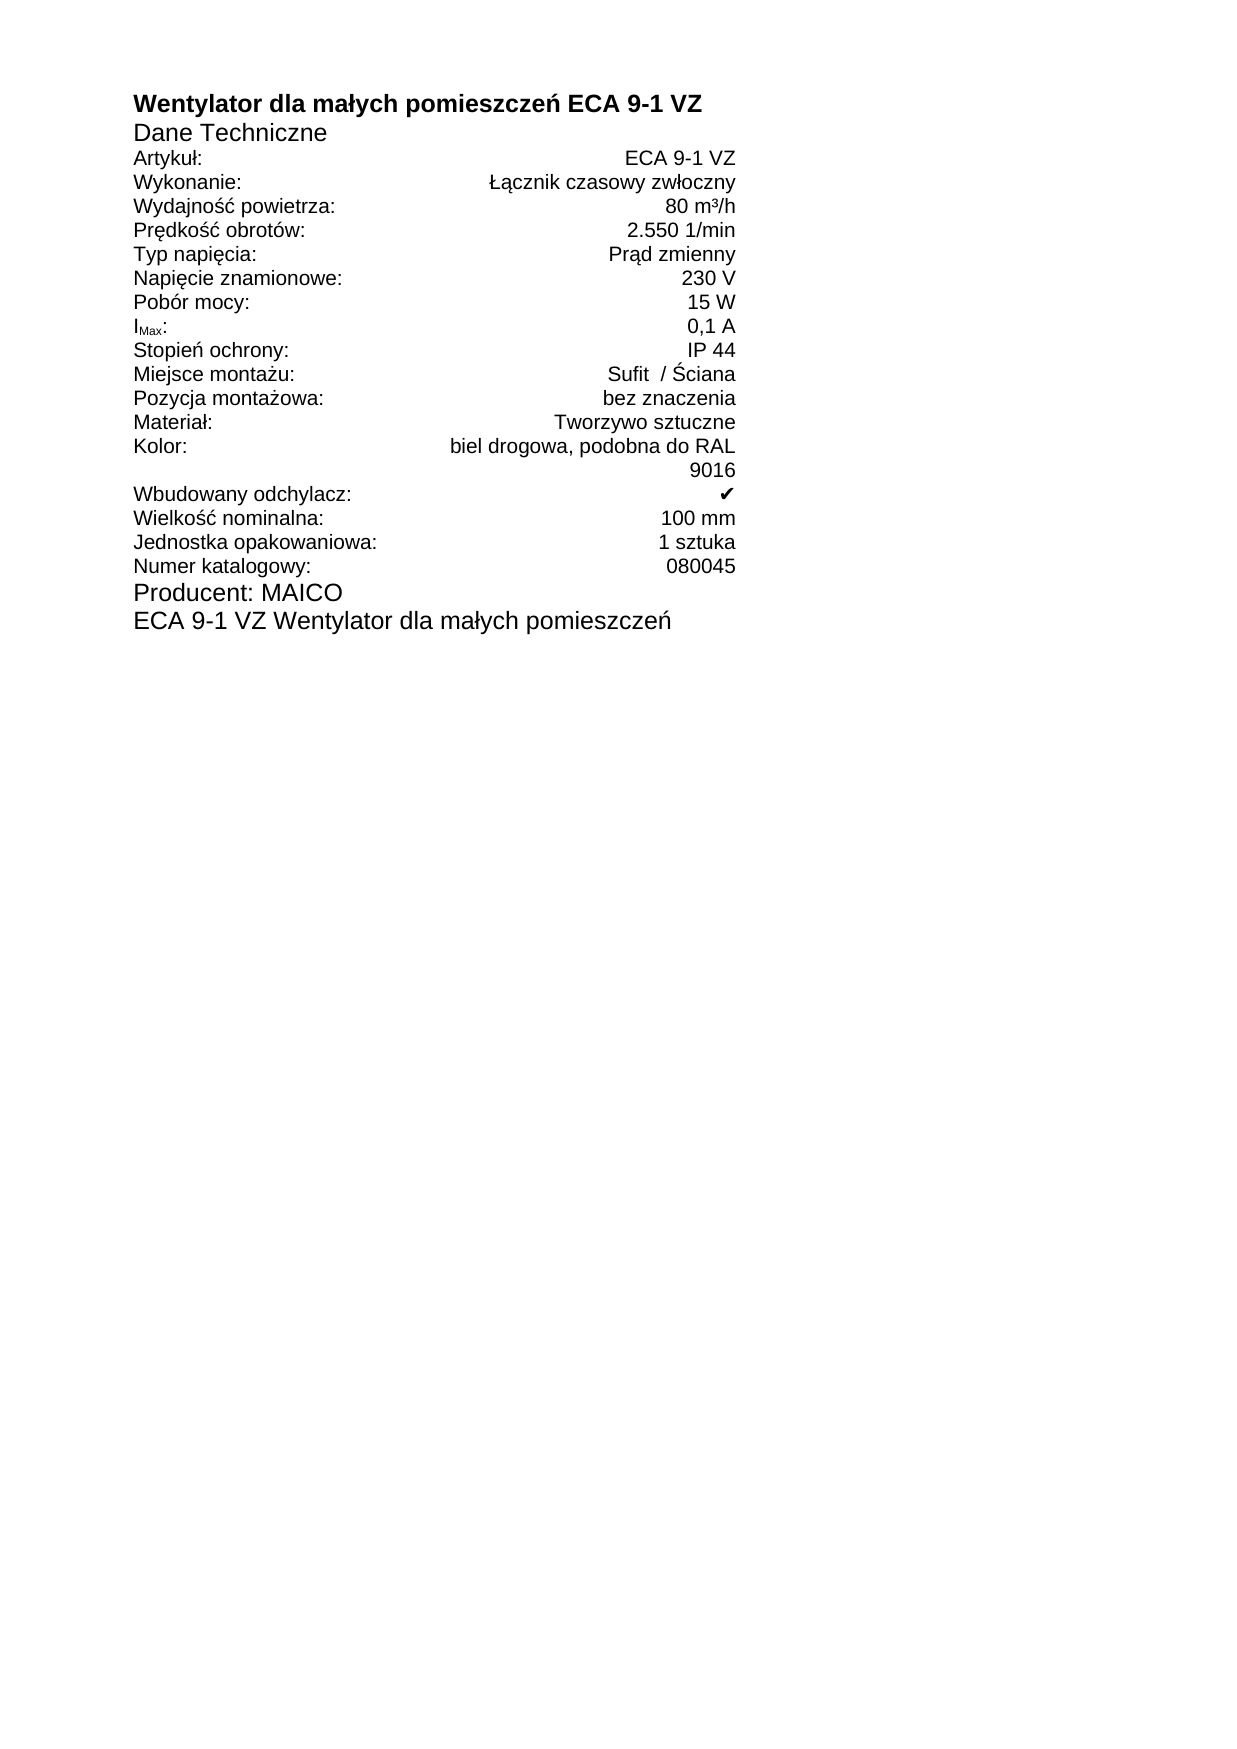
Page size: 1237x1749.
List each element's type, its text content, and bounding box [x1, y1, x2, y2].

table_cell Numer katalogowy: [122, 554, 434, 577]
table_cell bez znaczenia [434, 386, 747, 410]
text Dane Techniczne [133, 117, 1148, 146]
table_cell 0,1 A [434, 314, 747, 338]
table_cell Miejsce montażu: [122, 362, 434, 386]
table_cell Jednostka opakowaniowa: [122, 530, 434, 553]
table_cell 15 W [434, 290, 747, 314]
table_cell Kolor: [122, 434, 434, 482]
text Wentylator dla małych pomieszczeń ECA 9-1 VZ [133, 89, 1148, 117]
table_cell Pozycja montażowa: [122, 386, 434, 410]
table_cell Wbudowany odchylacz: [122, 482, 434, 506]
table_cell IP 44 [434, 338, 747, 362]
table_cell 230 V [434, 266, 747, 290]
table_cell Napięcie znamionowe: [122, 266, 434, 290]
table_cell IMax: [122, 314, 434, 338]
table_header Artykuł: [122, 146, 434, 170]
table_cell Typ napięcia: [122, 242, 434, 266]
table_cell ✔ [434, 482, 747, 506]
table_cell Wielkość nominalna: [122, 506, 434, 529]
table_cell 80 m³/h [434, 194, 747, 218]
table_header ECA 9-1 VZ [434, 146, 747, 170]
table_cell Materiał: [122, 410, 434, 434]
table_cell Prąd zmienny [434, 242, 747, 266]
table_cell Pobór mocy: [122, 290, 434, 314]
text Producent: MAICO [133, 577, 1148, 606]
table_cell 1 sztuka [434, 530, 747, 553]
table_cell Wydajność powietrza: [122, 194, 434, 218]
table_cell Stopień ochrony: [122, 338, 434, 362]
table_cell 080045 [434, 554, 747, 577]
table_cell 2.550 1/min [434, 218, 747, 242]
table_cell Prędkość obrotów: [122, 218, 434, 242]
table_cell Łącznik czasowy zwłoczny [434, 170, 747, 194]
table_cell biel drogowa, podobna do RAL 9016 [434, 434, 747, 482]
table_cell Sufit / Ściana [434, 362, 747, 386]
table_cell Tworzywo sztuczne [434, 410, 747, 434]
table_cell Wykonanie: [122, 170, 434, 194]
table_cell 100 mm [434, 506, 747, 529]
text ECA 9-1 VZ Wentylator dla małych pomieszczeń [133, 606, 1148, 635]
